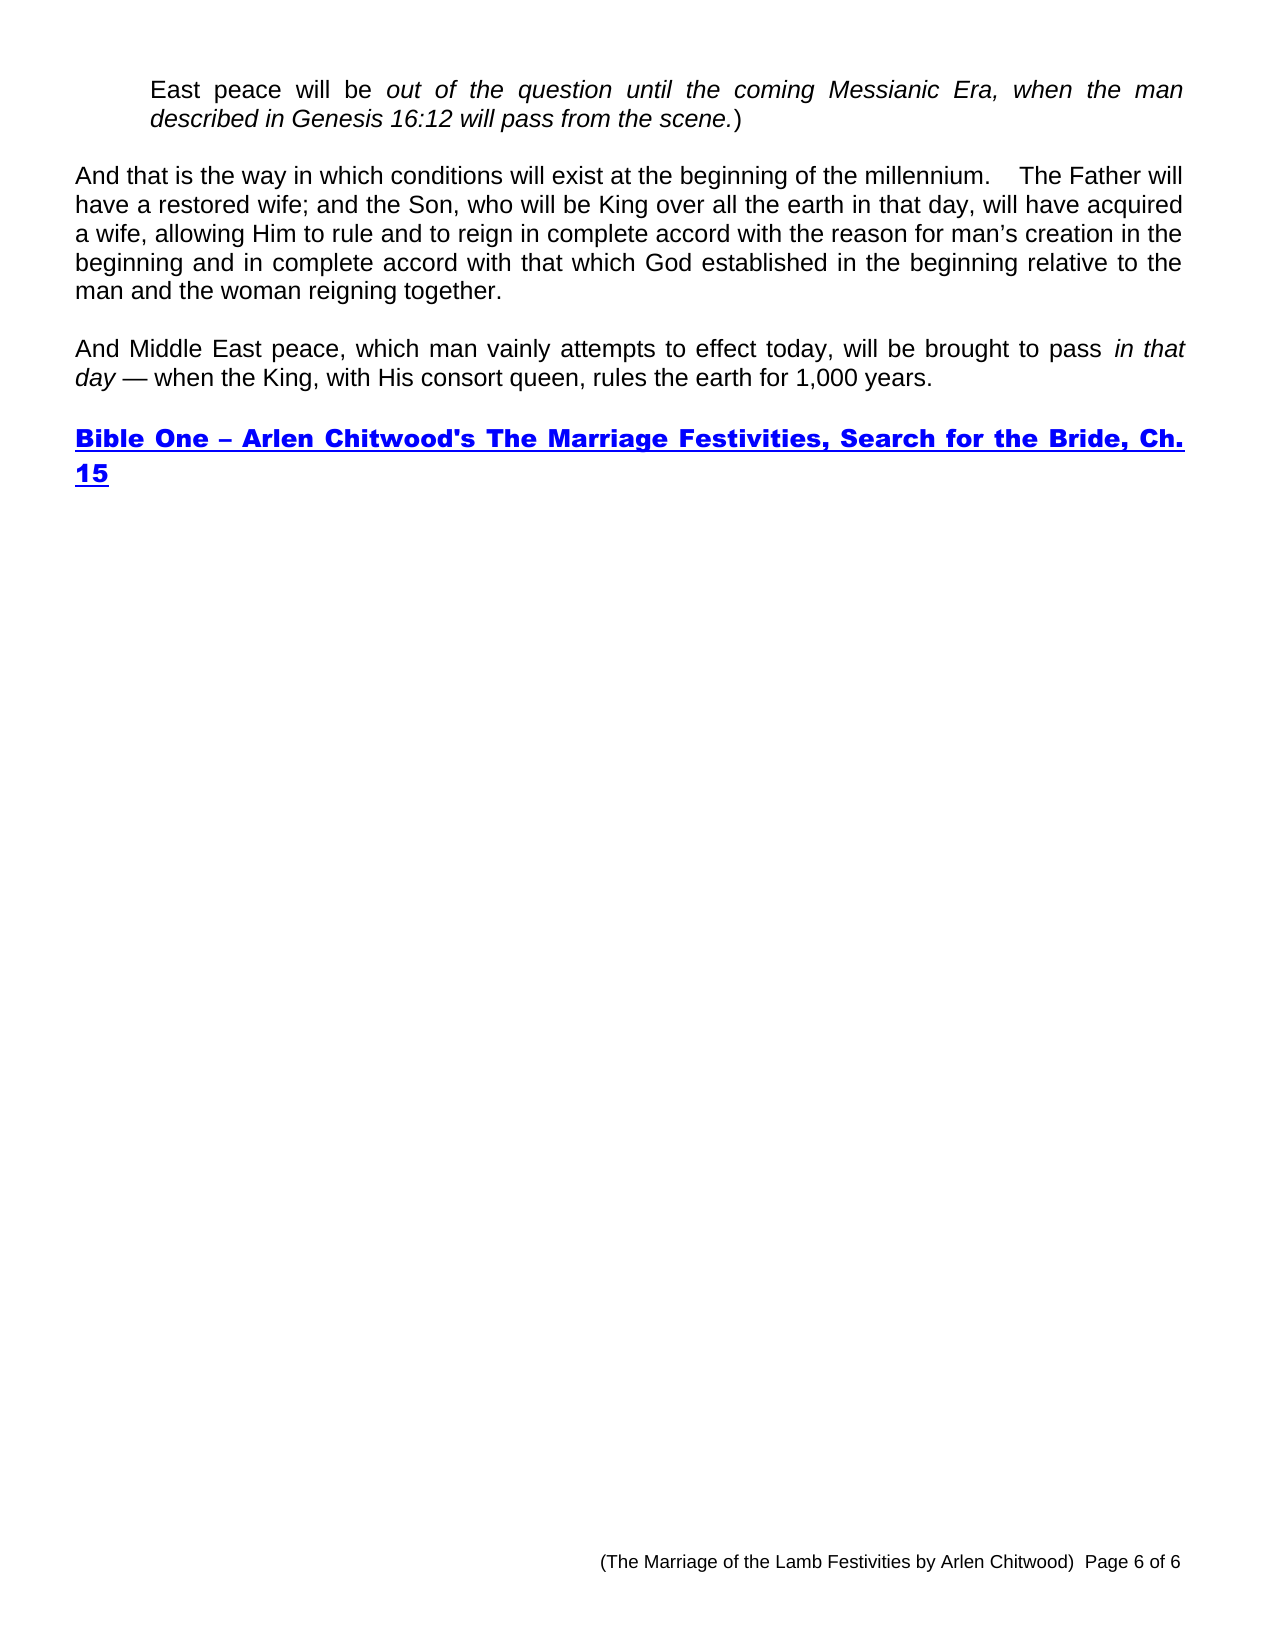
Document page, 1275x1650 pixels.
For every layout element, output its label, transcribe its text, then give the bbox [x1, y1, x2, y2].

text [150, 75, 1185, 132]
text And Middle East peace, which man vainly attempts to effect today, will be brought to pass in that day — when the King, with His consort queen, rules the earth for 1,000 years. [75, 334, 1185, 391]
text Bible One – Arlen Chitwood's The Marriage Festivities, Search for the Bride, Ch. 15 [75, 420, 1185, 450]
text Bible One – Arlen Chitwood's The Marriage Festivities, Search for the Bride, Ch. 15 [75, 452, 1185, 491]
text And that is the way in which conditions will exist at the beginning of the millennium. The Father will have a restored wife; and the Son, who will be King over all the earth in that day, will have acquired a wife, allowing Him to rule and to reign in complete accord with the reason for man’s creation in the beginning and in complete accord with that which God established in the beginning relative to the man and the woman reigning together. [75, 161, 1185, 305]
